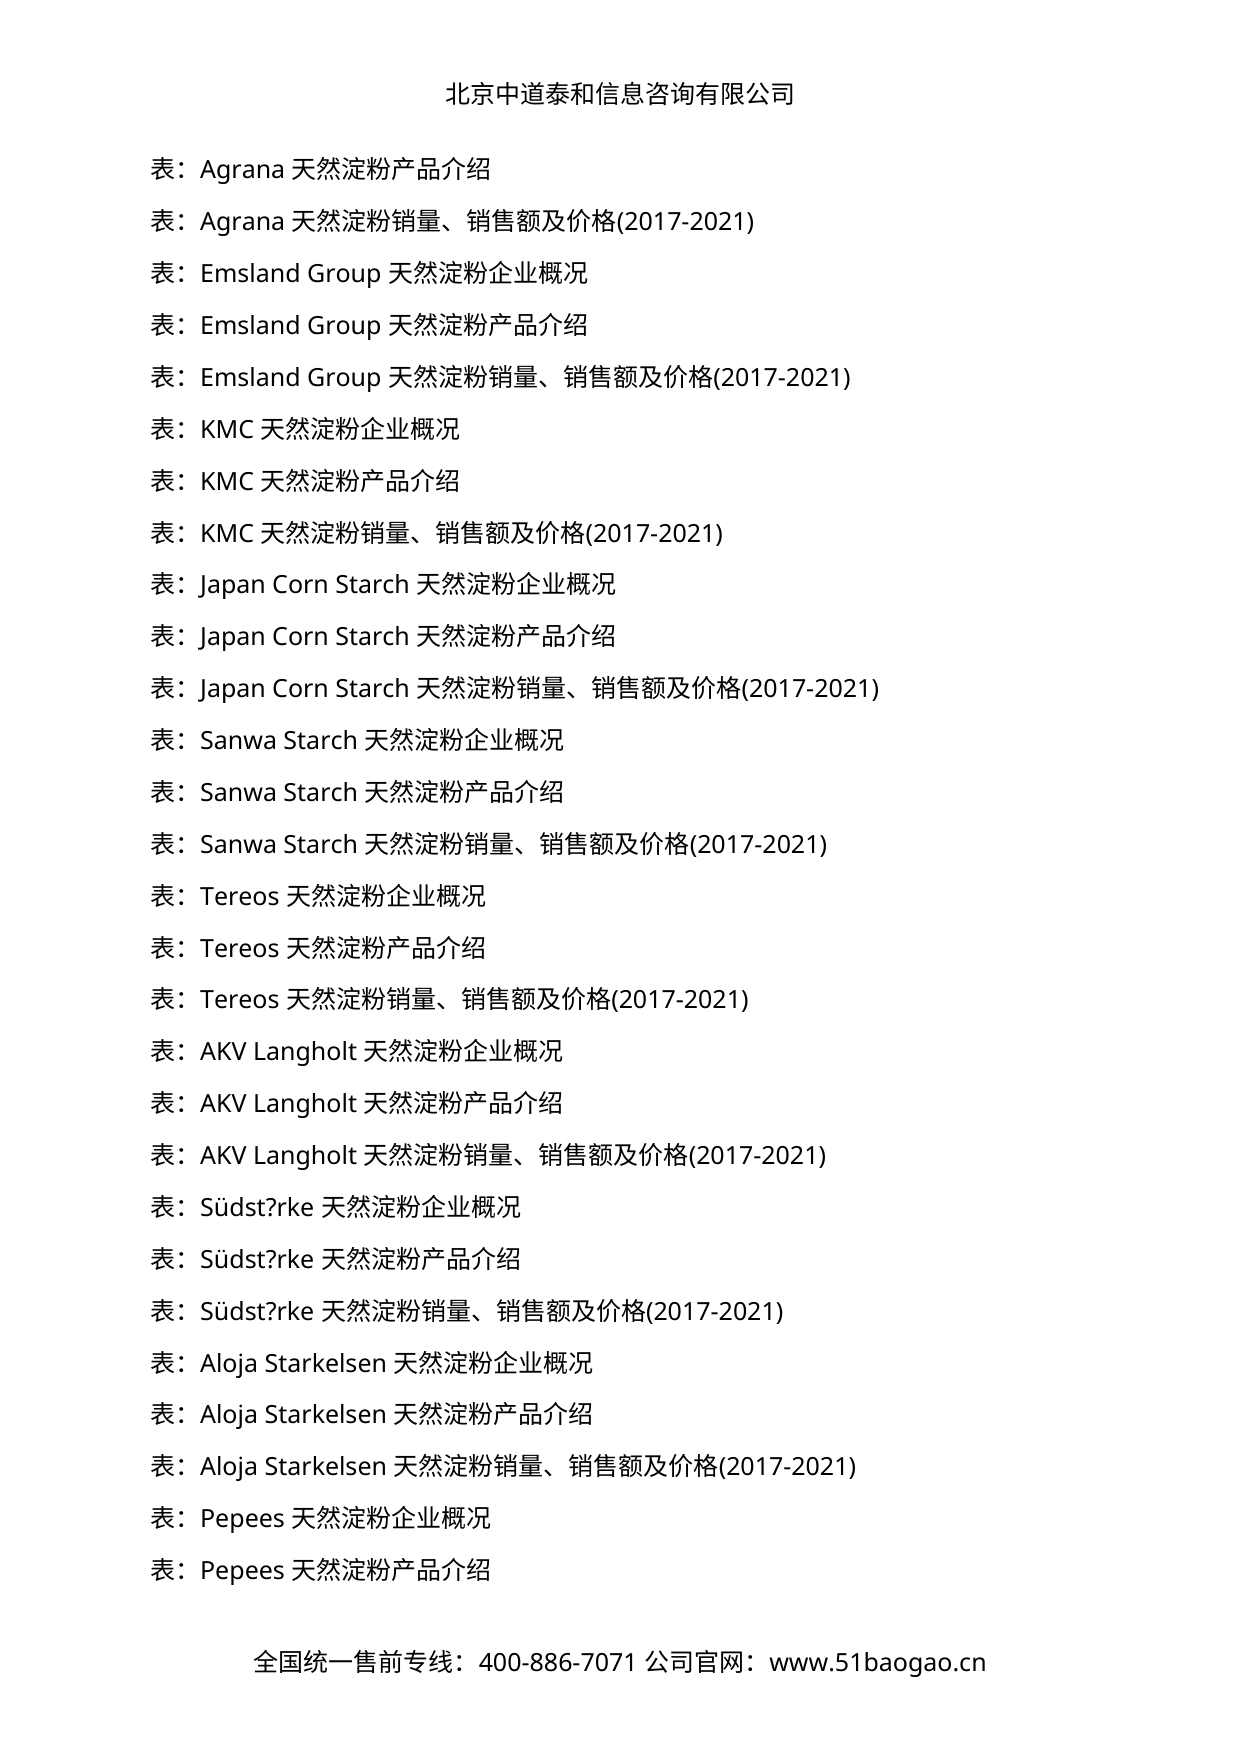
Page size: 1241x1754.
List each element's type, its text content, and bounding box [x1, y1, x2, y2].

text 表：Emsland Group 天然淀粉企业概况 [150, 254, 1090, 290]
text 表：AKV Langholt 天然淀粉产品介绍 [150, 1084, 1090, 1120]
text 表：Aloja Starkelsen 天然淀粉销量、销售额及价格(2017-2021) [150, 1447, 1090, 1483]
text 表：Tereos 天然淀粉企业概况 [150, 876, 1090, 912]
text 表：Aloja Starkelsen 天然淀粉企业概况 [150, 1343, 1090, 1379]
text 表：Pepees 天然淀粉产品介绍 [150, 1551, 1090, 1587]
text 表：Agrana 天然淀粉销量、销售额及价格(2017-2021) [150, 202, 1090, 238]
text 表：KMC 天然淀粉销量、销售额及价格(2017-2021) [150, 513, 1090, 549]
text 表：Aloja Starkelsen 天然淀粉产品介绍 [150, 1395, 1090, 1431]
text 表：Südst?rke 天然淀粉产品介绍 [150, 1239, 1090, 1276]
text 表：Tereos 天然淀粉销量、销售额及价格(2017-2021) [150, 980, 1090, 1016]
text 表：Tereos 天然淀粉产品介绍 [150, 928, 1090, 964]
text 表：Südst?rke 天然淀粉销量、销售额及价格(2017-2021) [150, 1291, 1090, 1327]
text 表：Sanwa Starch 天然淀粉产品介绍 [150, 772, 1090, 809]
text 表：Japan Corn Starch 天然淀粉销量、销售额及价格(2017-2021) [150, 669, 1090, 705]
text 表：Südst?rke 天然淀粉企业概况 [150, 1187, 1090, 1224]
text 表：AKV Langholt 天然淀粉企业概况 [150, 1032, 1090, 1068]
text 表：Emsland Group 天然淀粉销量、销售额及价格(2017-2021) [150, 357, 1090, 394]
text 表：Japan Corn Starch 天然淀粉产品介绍 [150, 617, 1090, 653]
text 表：AKV Langholt 天然淀粉销量、销售额及价格(2017-2021) [150, 1136, 1090, 1172]
text 表：KMC 天然淀粉产品介绍 [150, 461, 1090, 497]
text 表：KMC 天然淀粉企业概况 [150, 409, 1090, 446]
text 表：Sanwa Starch 天然淀粉销量、销售额及价格(2017-2021) [150, 824, 1090, 861]
text 表：Agrana 天然淀粉产品介绍 [150, 150, 1090, 186]
text 表：Emsland Group 天然淀粉产品介绍 [150, 306, 1090, 342]
text 表：Sanwa Starch 天然淀粉企业概况 [150, 721, 1090, 757]
text 表：Pepees 天然淀粉企业概况 [150, 1499, 1090, 1535]
text 表：Japan Corn Starch 天然淀粉企业概况 [150, 565, 1090, 601]
